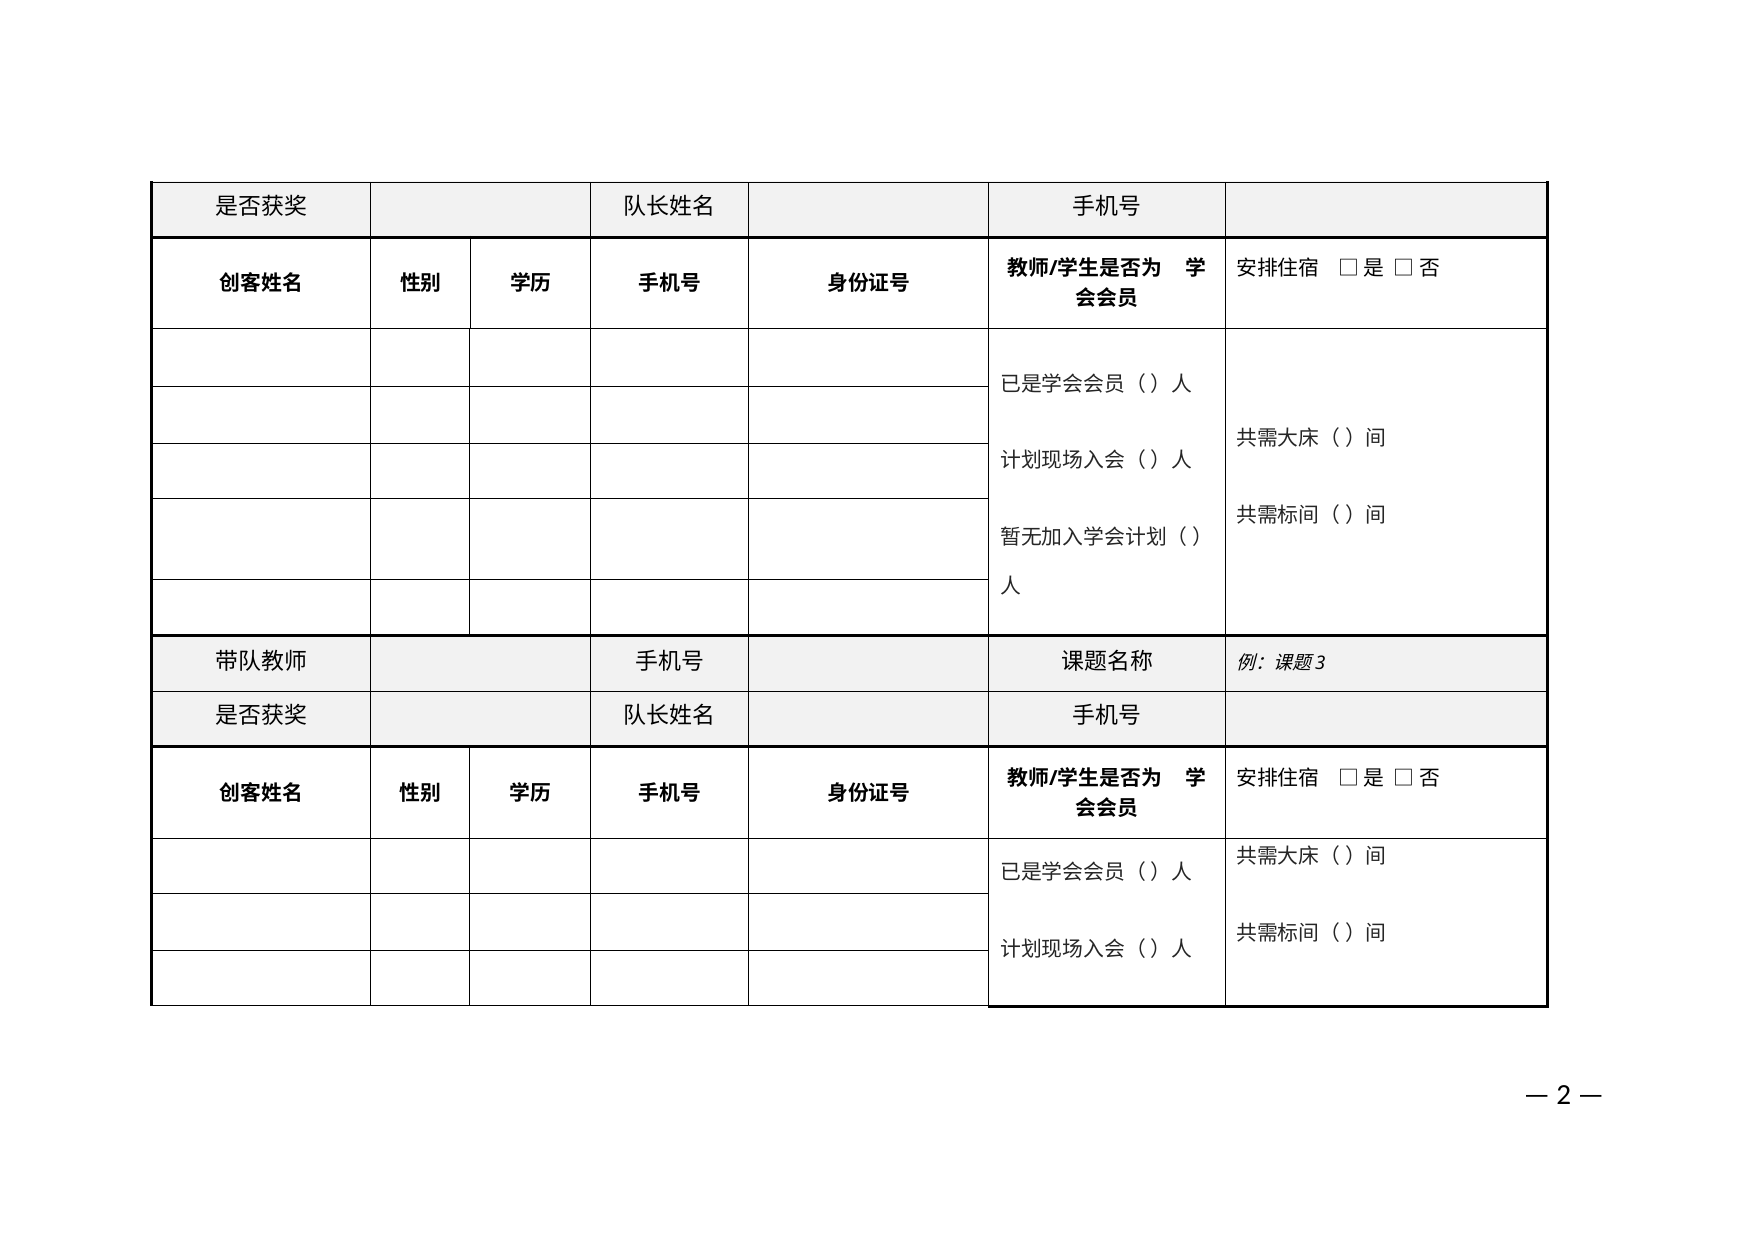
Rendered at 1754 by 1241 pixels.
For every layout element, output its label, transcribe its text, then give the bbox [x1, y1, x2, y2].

table_cell 安排住宿 □ 是 □ 否 [1226, 748, 1546, 838]
table_cell 手机号 [591, 637, 748, 691]
table_cell 性别 [371, 748, 469, 838]
table_cell [371, 951, 469, 1005]
table_cell [371, 329, 469, 386]
table_cell 手机号 [989, 692, 1225, 745]
table_cell [591, 329, 748, 386]
table_cell [591, 387, 748, 443]
table_cell [371, 444, 469, 497]
table_cell [749, 444, 988, 497]
table_cell 共需大床（ ）间 共需标间（ ）间 [1226, 839, 1546, 1005]
table_cell 教师/学生是否为 学会会员 [989, 239, 1225, 328]
table_cell [470, 894, 590, 950]
table_cell [591, 839, 748, 892]
table_cell 课题名称 [989, 637, 1225, 691]
table_cell [470, 951, 590, 1005]
table_cell [153, 839, 370, 892]
table_cell [591, 951, 748, 1005]
table_cell [470, 329, 590, 386]
table_cell 是否获奖 [153, 183, 370, 236]
table_cell [371, 499, 469, 579]
table_cell 手机号 [591, 239, 748, 328]
table_cell 带队教师 [153, 637, 370, 691]
table_cell [749, 637, 988, 691]
table_cell [470, 499, 590, 579]
table_cell [749, 183, 988, 236]
table_cell [153, 951, 370, 1005]
table_cell [591, 499, 748, 579]
table_cell [371, 839, 469, 892]
table_cell 队长姓名 [591, 692, 748, 745]
table_cell [470, 839, 590, 892]
table_cell [153, 444, 370, 497]
table_cell [749, 951, 988, 1005]
table_cell [371, 637, 590, 691]
table_cell [371, 183, 590, 236]
table_cell 创客姓名 [153, 748, 370, 838]
table_cell [153, 387, 370, 443]
table_cell [371, 692, 590, 745]
table_cell [749, 894, 988, 950]
table_cell [749, 499, 988, 579]
table_cell [371, 894, 469, 950]
table_cell 学历 [471, 239, 590, 328]
table_cell 学历 [470, 748, 590, 838]
table_cell [371, 387, 469, 443]
table_cell 队长姓名 [591, 183, 748, 236]
table_cell 创客姓名 [153, 239, 370, 328]
table_cell [153, 499, 370, 579]
table_cell 教师/学生是否为 学会会员 [989, 748, 1225, 838]
table_cell [1226, 692, 1546, 745]
table_cell [591, 444, 748, 497]
table_cell [1226, 183, 1546, 236]
table_cell [749, 329, 988, 386]
table_cell [749, 580, 988, 634]
table_cell 安排住宿 □ 是 □ 否 [1226, 239, 1546, 328]
table_cell [470, 444, 590, 497]
table_cell 是否获奖 [153, 692, 370, 745]
table_cell [749, 692, 988, 745]
table_cell [591, 580, 748, 634]
table_cell 性别 [371, 239, 470, 328]
table_cell 例：课题3 [1226, 637, 1546, 691]
table_cell 已是学会会员（ ）人 计划现场入会（ ）人 暂无加入学会计划（ ）人 [989, 329, 1225, 634]
table_cell [153, 580, 370, 634]
table_cell [470, 580, 590, 634]
table_cell [371, 580, 469, 634]
table_cell [591, 894, 748, 950]
table_cell [749, 387, 988, 443]
table_cell [153, 894, 370, 950]
table_cell 手机号 [989, 183, 1225, 236]
table_cell 已是学会会员（ ）人 计划现场入会（ ）人 暂无加入学会计划（ ）人 [989, 839, 1225, 1005]
table_cell [470, 387, 590, 443]
table_cell 共需大床（ ）间 共需标间（ ）间 [1226, 329, 1546, 634]
table_cell [749, 839, 988, 892]
table_cell 身份证号 [749, 239, 988, 328]
table_cell [153, 329, 370, 386]
table_cell 手机号 [591, 748, 748, 838]
table_cell 身份证号 [749, 748, 988, 838]
